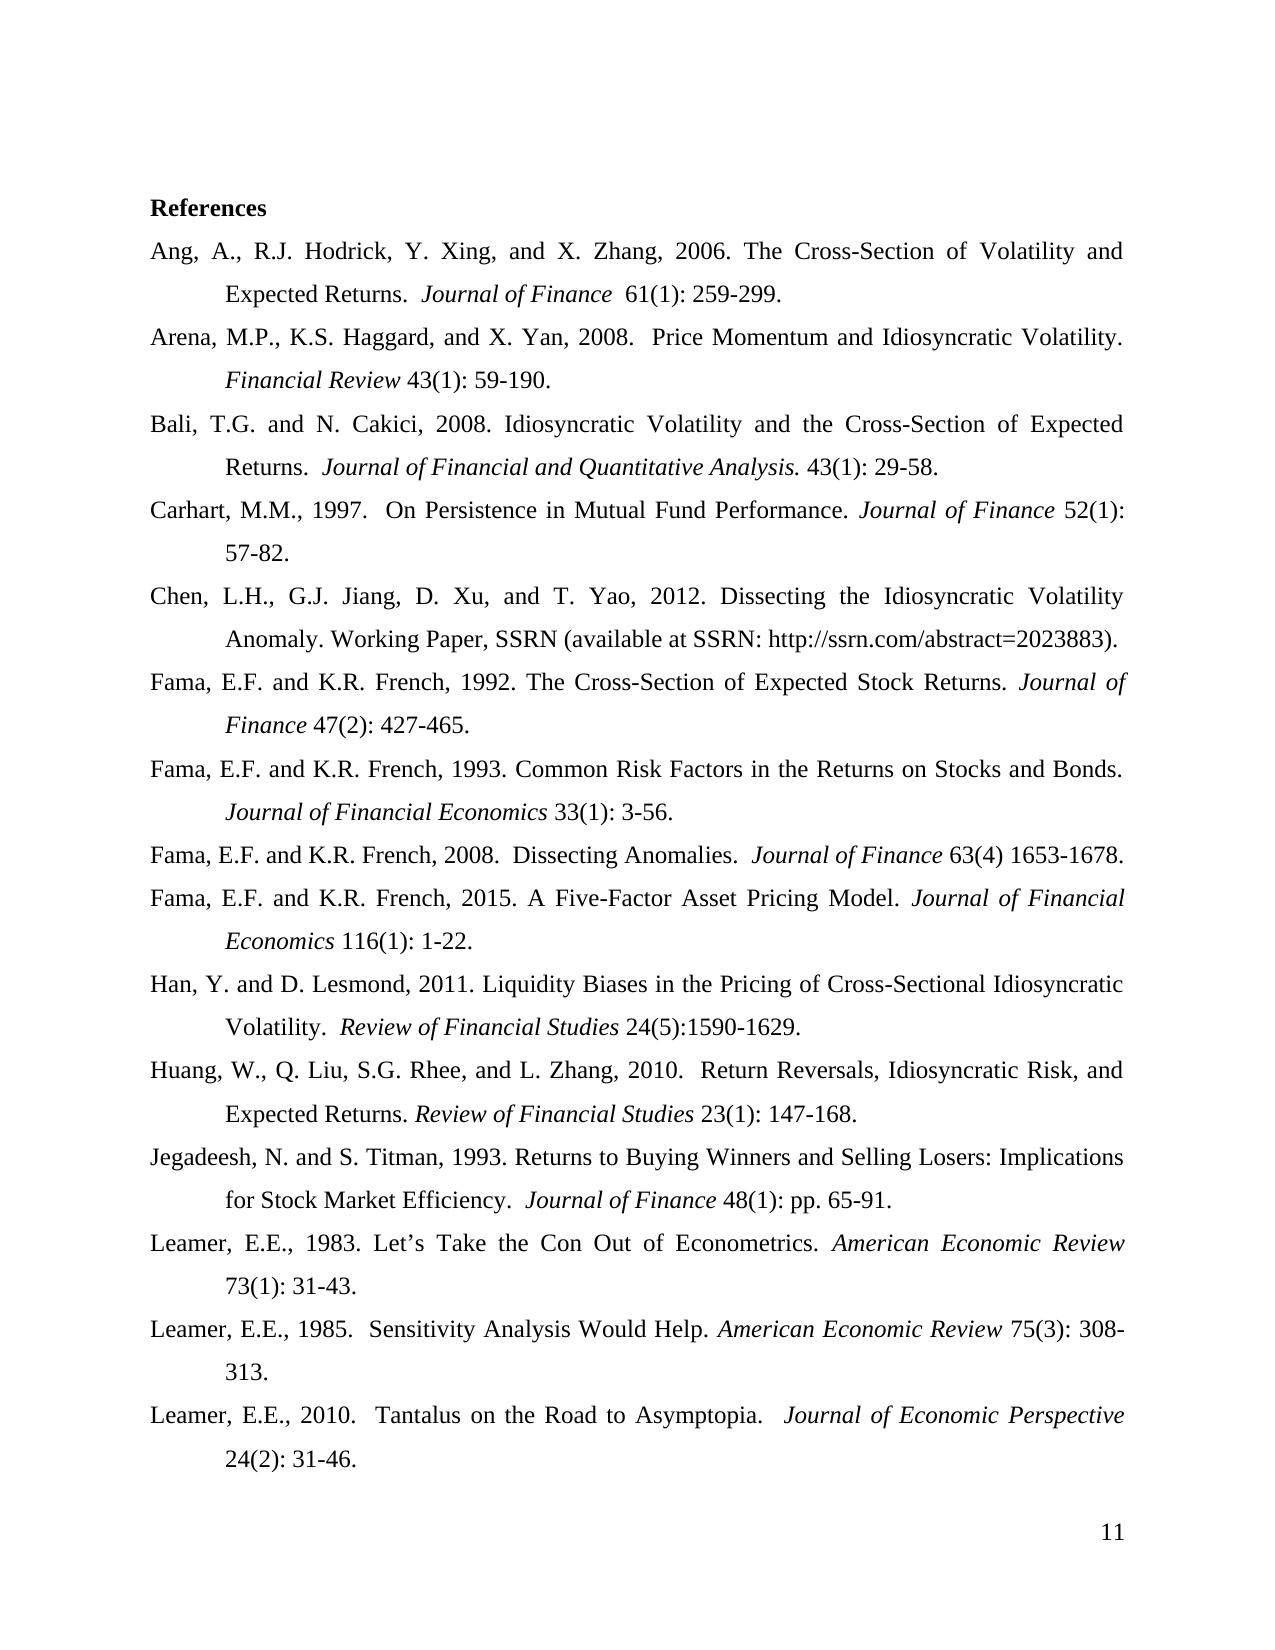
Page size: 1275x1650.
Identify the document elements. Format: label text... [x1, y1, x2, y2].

text Fama, E.F. and K.R. French, 2015. A Five-Factor Asset Pricing Model. Journal of Financial Economics 116(1): 1-22. [150, 883, 1125, 955]
text Ang, A., R.J. Hodrick, Y. Xing, and X. Zhang, 2006. The Cross-Section of Volatility and Expected Returns. Journal of Finance 61(1): 259-299. [150, 236, 1125, 308]
text Fama, E.F. and K.R. French, 2008. Dissecting Anomalies. Journal of Finance 63(4) 1653-1678. [150, 840, 1125, 869]
text Chen, L.H., G.J. Jiang, D. Xu, and T. Yao, 2012. Dissecting the Idiosyncratic Volatility Anomaly. Working Paper, SSRN (available at SSRN: http://ssrn.com/abstract=2023883). [150, 581, 1125, 653]
text Bali, T.G. and N. Cakici, 2008. Idiosyncratic Volatility and the Cross-Section of Expected Returns. Journal of Financial and Quantitative Analysis. 43(1): 29-58. [150, 409, 1125, 481]
text Leamer, E.E., 1983. Let’s Take the Con Out of Econometrics. American Economic Review 73(1): 31-43. [150, 1228, 1125, 1300]
text Leamer, E.E., 1985. Sensitivity Analysis Would Help. American Economic Review 75(3): 308-313. [150, 1314, 1125, 1386]
text Han, Y. and D. Lesmond, 2011. Liquidity Biases in the Pricing of Cross-Sectional Idiosyncratic Volatility. Review of Financial Studies 24(5):1590-1629. [150, 969, 1125, 1041]
text Carhart, M.M., 1997. On Persistence in Mutual Fund Performance. Journal of Finance 52(1): 57-82. [150, 495, 1125, 567]
text Arena, M.P., K.S. Haggard, and X. Yan, 2008. Price Momentum and Idiosyncratic Volatility. Financial Review 43(1): 59-190. [150, 322, 1125, 394]
text Jegadeesh, N. and S. Titman, 1993. Returns to Buying Winners and Selling Losers: Implications for Stock Market Efficiency. Journal of Finance 48(1): pp. 65-91. [150, 1142, 1125, 1214]
text Huang, W., Q. Liu, S.G. Rhee, and L. Zhang, 2010. Return Reversals, Idiosyncratic Risk, and Expected Returns. Review of Financial Studies 23(1): 147-168. [150, 1056, 1125, 1127]
text Leamer, E.E., 2010. Tantalus on the Road to Asymptopia. Journal of Economic Perspective 24(2): 31-46. [150, 1401, 1125, 1472]
text Fama, E.F. and K.R. French, 1992. The Cross-Section of Expected Stock Returns. Journal of Finance 47(2): 427-465. [150, 667, 1125, 739]
text Fama, E.F. and K.R. French, 1993. Common Risk Factors in the Returns on Stocks and Bonds. Journal of Financial Economics 33(1): 3-56. [150, 754, 1125, 826]
subtitle References [150, 193, 1125, 222]
